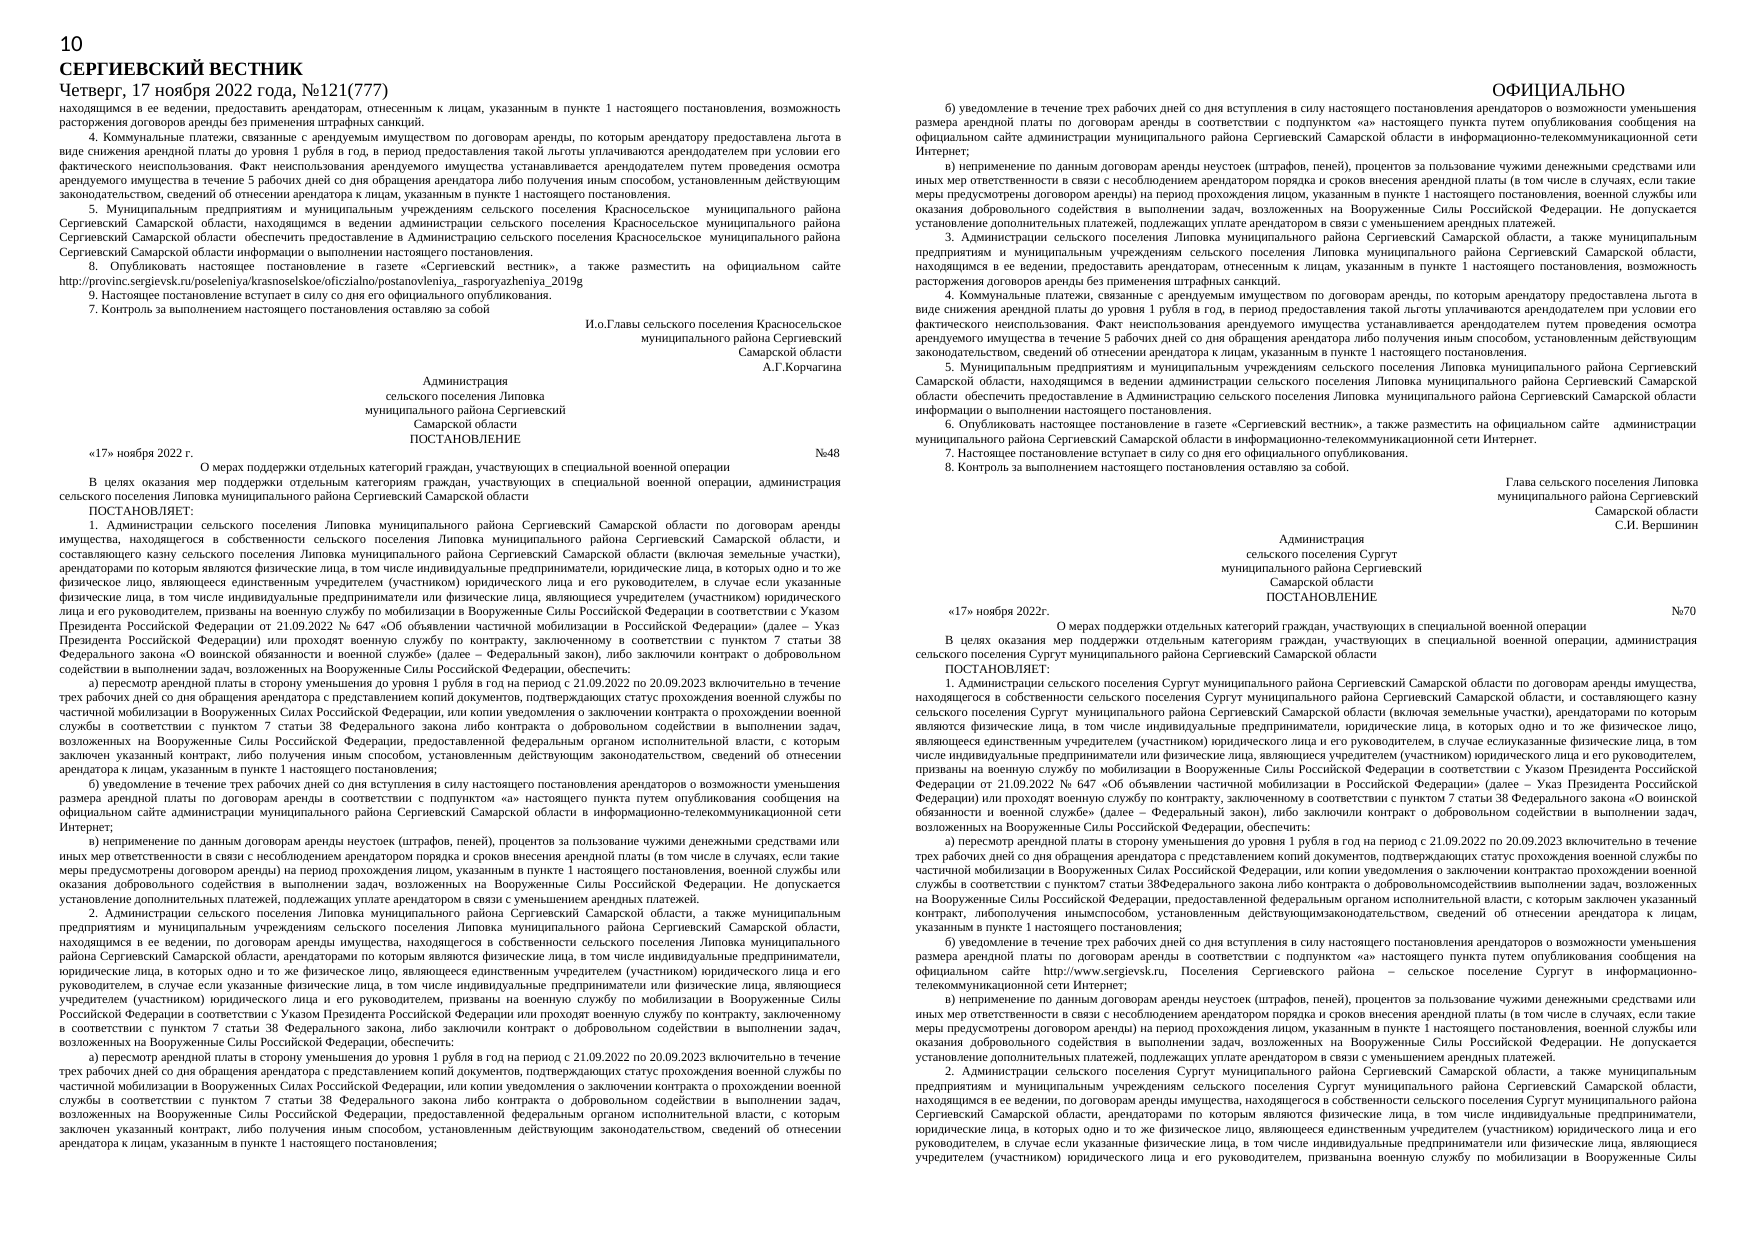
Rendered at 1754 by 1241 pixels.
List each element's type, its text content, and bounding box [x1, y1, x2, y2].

text 5. Муниципальным предприятиям и муниципальным учреждениям сельского поселения Красносельское муниципального района Сергиевский Самарской области, находящимся в ведении администрации сельского поселения Красносельское муниципального района Сергиевский Самарской области обеспечить предоставление в Администрацию сельского поселения Красносельское муниципального района Сергиевский Самарской области информации о выполнении настоящего постановления. [59, 201, 842, 259]
text 7. Контроль за выполнением настоящего постановления оставляю за собой [59, 302, 842, 316]
text муниципального района Сергиевский [59, 403, 842, 417]
text 1. Администрации сельского поселения Сургут муниципального района Сергиевский Самарской области по договорам аренды имущества, находящегося в собственности сельского поселения Сургут муниципального района Сергиевский Самарской области, и составляющего казну сельского поселения Сургут муниципального района Сергиевский Самарской области (включая земельные участки), арендаторами по которым являются физические лица, в том числе индивидуальные предприниматели, юридические лица, в которых одно и то же физическое лицо, являющееся единственным учредителем (участником) юридического лица и его руководителем, в случае еслиуказанные физические лица, в том числе индивидуальные предприниматели или физические лица, являющиеся учредителем (участником) юридического лица и его руководителем, призваны на военную службу по мобилизации в Вооруженные Силы Российской Федерации в соответствии с Указом Президента Российской Федерации от 21.09.2022 № 647 «Об объявлении частичной мобилизации в Российской Федерации» (далее – Указ Президента Российской Федерации) или проходят военную службу по контракту, заключенному в соответствии с пунктом 7 статьи 38 Федерального закона «О воинской обязанности и военной службе» (далее – Федеральный закон), либо заключили контракт о добровольном содействии в выполнении задач, возложенных на Вооруженные Силы Российской Федерации, обеспечить: [915, 676, 1698, 834]
text 5. Муниципальным предприятиям и муниципальным учреждениям сельского поселения Липовка муниципального района Сергиевский Самарской области, находящимся в ведении администрации сельского поселения Липовка муниципального района Сергиевский Самарской области обеспечить предоставление в Администрацию сельского поселения Липовка муниципального района Сергиевский Самарской области информации о выполнении настоящего постановления. [915, 359, 1698, 417]
text сельского поселения Сургут [915, 546, 1698, 561]
text А.Г.Корчагина [59, 359, 842, 374]
text Глава сельского поселения Липовка [915, 474, 1698, 489]
text Самарской области [915, 575, 1698, 589]
text б) уведомление в течение трех рабочих дней со дня вступления в силу настоящего постановления арендаторов о возможности уменьшения размера арендной платы по договорам аренды в соответствии с подпунктом «а» настоящего пункта путем опубликования сообщения на официальном сайте администрации муниципального района Сергиевский Самарской области в информационно-телекоммуникационной сети Интернет; [59, 776, 842, 834]
text Самарской области [59, 417, 842, 431]
text сельского поселения Липовка [59, 388, 842, 403]
text 1. Администрации сельского поселения Липовка муниципального района Сергиевский Самарской области по договорам аренды имущества, находящегося в собственности сельского поселения Липовка муниципального района Сергиевский Самарской области, и составляющего казну сельского поселения Липовка муниципального района Сергиевский Самарской области (включая земельные участки), арендаторами по которым являются физические лица, в том числе индивидуальные предприниматели, юридические лица, в которых одно и то же физическое лицо, являющееся единственным учредителем (участником) юридического лица и его руководителем, в случае если указанные физические лица, в том числе индивидуальные предприниматели или физические лица, являющиеся учредителем (участником) юридического лица и его руководителем, призваны на военную службу по мобилизации в Вооруженные Силы Российской Федерации в соответствии с Указом Президента Российской Федерации от 21.09.2022 № 647 «Об объявлении частичной мобилизации в Российской Федерации» (далее – Указ Президента Российской Федерации) или проходят военную службу по контракту, заключенному в соответствии с пунктом 7 статьи 38 Федерального закона «О воинской обязанности и военной службе» (далее – Федеральный закон), либо заключили контракт о добровольном содействии в выполнении задач, возложенных на Вооруженные Силы Российской Федерации, обеспечить: [59, 518, 842, 676]
text Самарской области [59, 345, 842, 359]
text О мерах поддержки отдельных категорий граждан, участвующих в специальной военной операции [915, 618, 1698, 633]
text «17» ноября 2022г. №70 [915, 604, 1698, 618]
text ПОСТАНОВЛЕНИЕ [59, 431, 842, 446]
text 7. Настоящее постановление вступает в силу со дня его официального опубликования. [915, 446, 1698, 460]
text 8. Опубликовать настоящее постановление в газете «Сергиевский вестник», а также разместить на официальном сайте http://provinc.sergievsk.ru/poseleniya/krasnoselskoe/oficzialno/postanovleniya,_rasporyazheniya_2019g [59, 259, 842, 288]
text В целях оказания мер поддержки отдельным категориям граждан, участвующих в специальной военной операции, администрация сельского поселения Липовка муниципального района Сергиевский Самарской области [59, 474, 842, 503]
text 9. Настоящее постановление вступает в силу со дня его официального опубликования. [59, 288, 842, 302]
text Самарской области [915, 503, 1698, 518]
text «17» ноября 2022 г. №48 [59, 446, 842, 460]
text муниципального района Сергиевский [915, 489, 1698, 503]
text ПОСТАНОВЛЕНИЕ [915, 589, 1698, 604]
text О мерах поддержки отдельных категорий граждан, участвующих в специальной военной операции [59, 460, 842, 474]
text ПОСТАНОВЛЯЕТ: [59, 503, 842, 518]
text 6. Опубликовать настоящее постановление в газете «Сергиевский вестник», а также разместить на официальном сайте администрации муниципального района Сергиевский Самарской области в информационно-телекоммуникационной сети Интернет. [915, 417, 1698, 446]
text 2. Администрации сельского поселения Липовка муниципального района Сергиевский Самарской области, а также муниципальным предприятиям и муниципальным учреждениям сельского поселения Липовка муниципального района Сергиевский Самарской области, находящимся в ее ведении, по договорам аренды имущества, находящегося в собственности сельского поселения Липовка муниципального района Сергиевский Самарской области, арендаторами по которым являются физические лица, в том числе индивидуальные предприниматели, юридические лица, в которых одно и то же физическое лицо, являющееся единственным учредителем (участником) юридического лица и его руководителем, в случае если указанные физические лица, в том числе индивидуальные предприниматели или физические лица, являющиеся учредителем (участником) юридического лица и его руководителем, призваны на военную службу по мобилизации в Вооруженные Силы Российской Федерации в соответствии с Указом Президента Российской Федерации или проходят военную службу по контракту, заключенному в соответствии с пунктом 7 статьи 38 Федерального закона, либо заключили контракт о добровольном содействии в выполнении задач, возложенных на Вооруженные Силы Российской Федерации, обеспечить: [59, 906, 842, 1049]
text В целях оказания мер поддержки отдельным категориям граждан, участвующих в специальной военной операции, администрация сельского поселения Сургут муниципального района Сергиевский Самарской области [915, 633, 1698, 661]
text ПОСТАНОВЛЯЕТ: [915, 661, 1698, 676]
text 3. Администрации сельского поселения Липовка муниципального района Сергиевский Самарской области, а также муниципальным предприятиям и муниципальным учреждениям сельского поселения Липовка муниципального района Сергиевский Самарской области, находящимся в ее ведении, предоставить арендаторам, отнесенным к лицам, указанным в пункте 1 настоящего постановления, возможность расторжения договоров аренды без применения штрафных санкций. [915, 230, 1698, 288]
text муниципального района Сергиевский [59, 331, 842, 345]
text И.о.Главы сельского поселения Красносельское [59, 316, 842, 331]
text 8. Контроль за выполнением настоящего постановления оставляю за собой. [915, 460, 1698, 474]
text б) уведомление в течение трех рабочих дней со дня вступления в силу настоящего постановления арендаторов о возможности уменьшения размера арендной платы по договорам аренды в соответствии с подпунктом «а» настоящего пункта путем опубликования сообщения на официальном сайте администрации муниципального района Сергиевский Самарской области в информационно-телекоммуникационной сети Интернет; [915, 101, 1698, 158]
text Администрация [59, 374, 842, 388]
text Администрация [915, 532, 1698, 546]
text С.И. Вершинин [915, 518, 1698, 532]
text муниципального района Сергиевский [915, 561, 1698, 575]
